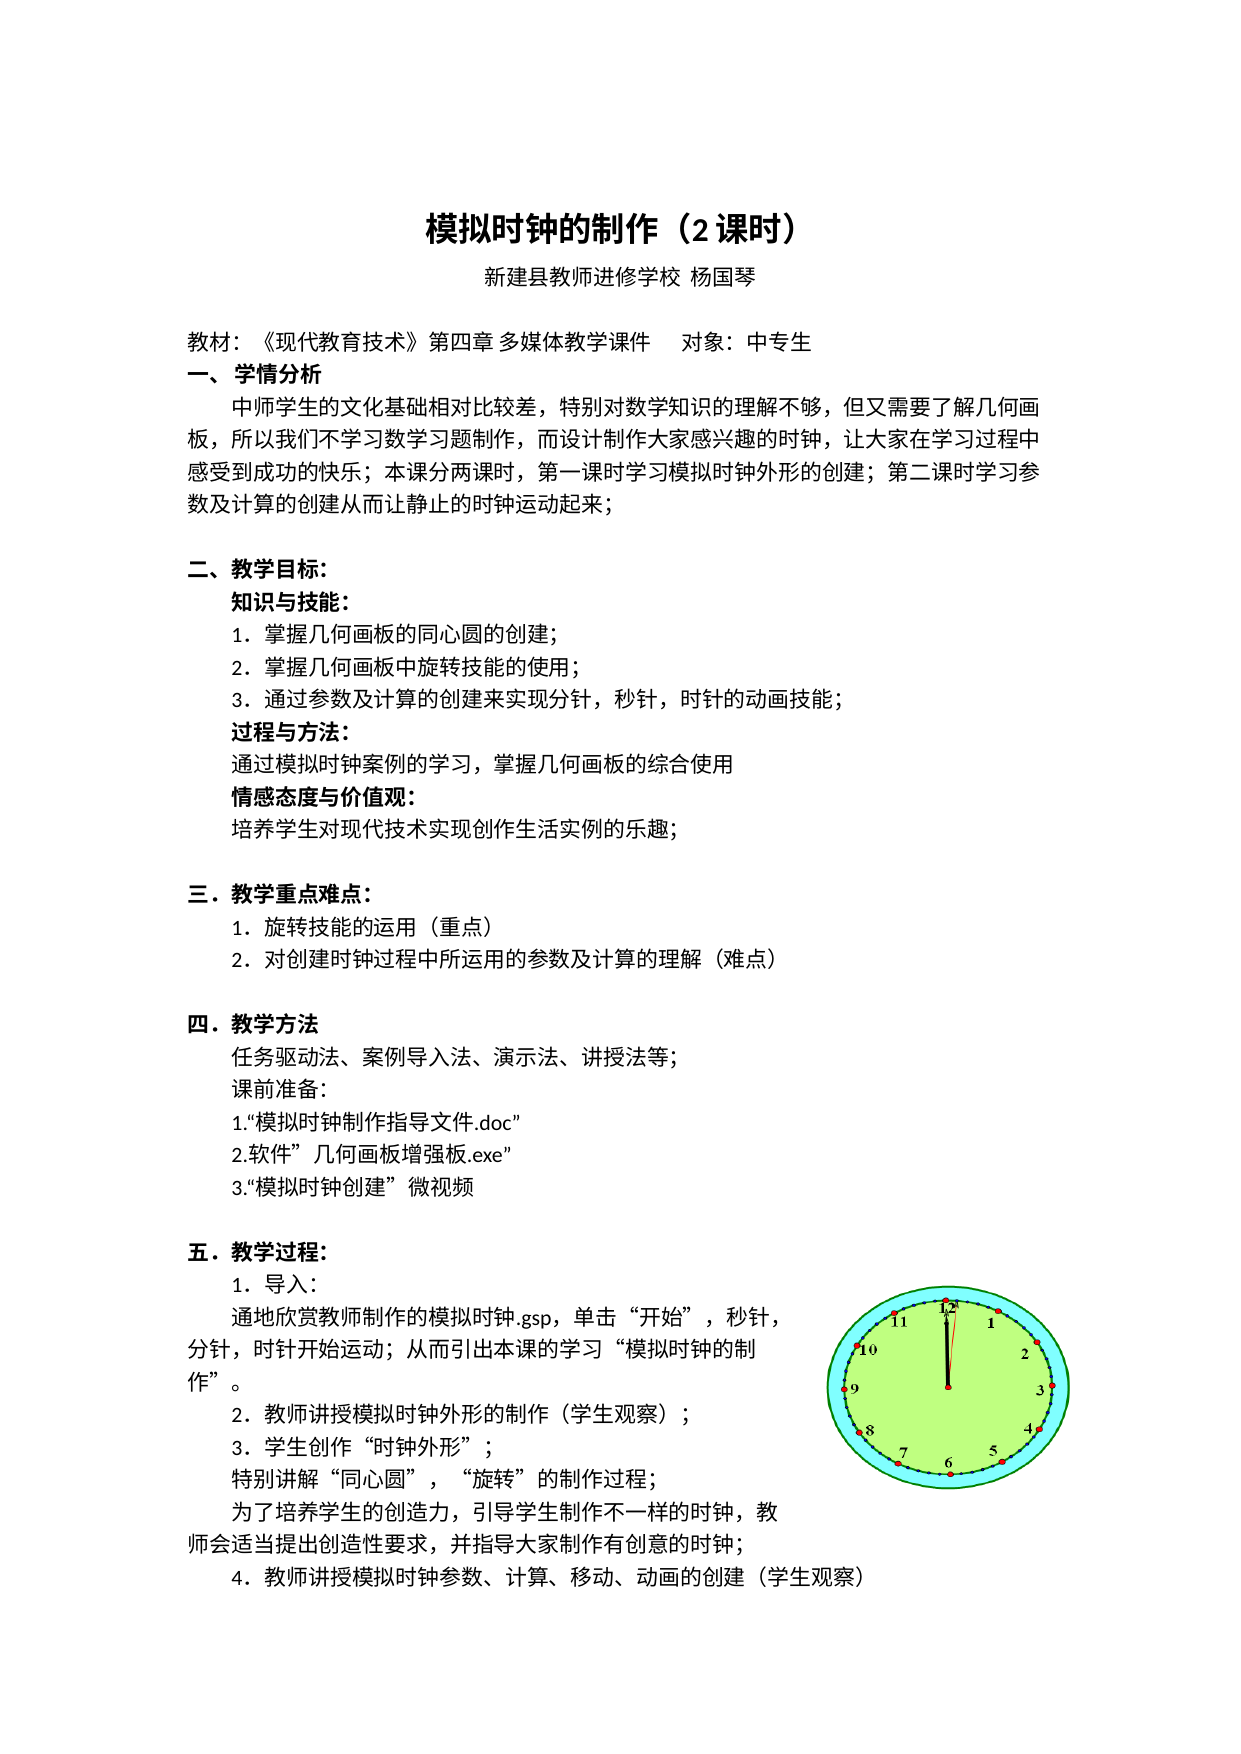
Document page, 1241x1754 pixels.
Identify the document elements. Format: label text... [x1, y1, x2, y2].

picture [817, 1246, 1095, 1532]
text 四．教学方法 [187, 1007, 1053, 1039]
text 1．旋转技能的运用（重点） [187, 909, 1053, 942]
text 教材：《现代教育技术》第四章 多媒体教学课件 对象：中专生 [187, 324, 1053, 357]
text 通过模拟时钟案例的学习，掌握几何画板的综合使用 [187, 747, 1053, 779]
text 1.“模拟时钟制作指导文件.doc” [187, 1104, 1053, 1137]
text 通地欣赏教师制作的模拟时钟.gsp，单击“开始”，秒针，分针，时针开始运动；从而引出本课的学习“模拟时钟的制作”。 [187, 1299, 817, 1397]
text 过程与方法： [187, 714, 1053, 747]
text 任务驱动法、案例导入法、演示法、讲授法等； [187, 1039, 1053, 1072]
text 3．通过参数及计算的创建来实现分针，秒针，时针的动画技能； [187, 682, 1053, 714]
text 2．掌握几何画板中旋转技能的使用； [187, 649, 1053, 682]
text 特别讲解“同心圆”，“旋转”的制作过程； [187, 1462, 817, 1494]
text 2.软件”几何画板增强板.exe” [187, 1137, 1053, 1169]
text 2．对创建时钟过程中所运用的参数及计算的理解（难点） [187, 942, 1053, 974]
list 学情分析 [187, 357, 1053, 389]
text 五．教学过程： [187, 1234, 1053, 1267]
text 培养学生对现代技术实现创作生活实例的乐趣； [187, 812, 1053, 844]
text 3.“模拟时钟创建”微视频 [187, 1169, 1053, 1202]
text 课前准备： [187, 1072, 1053, 1104]
text 为了培养学生的创造力，引导学生制作不一样的时钟，教师会适当提出创造性要求，并指导大家制作有创意的时钟； [187, 1494, 1053, 1559]
text 三．教学重点难点： [187, 877, 1053, 909]
text 中师学生的文化基础相对比较差，特别对数学知识的理解不够，但又需要了解几何画板，所以我们不学习数学习题制作，而设计制作大家感兴趣的时钟，让大家在学习过程中感受到成功的快乐；本课分两课时，第一课时学习模拟时钟外形的创建；第二课时学习参数及计算的创建从而让静止的时钟运动起来； [187, 389, 1053, 519]
text 新建县教师进修学校 杨国琴 [187, 259, 1053, 292]
text 二、教学目标： [187, 552, 1053, 584]
text 1．导入： [187, 1267, 817, 1299]
text 1．掌握几何画板的同心圆的创建； [187, 617, 1053, 649]
text 情感态度与价值观： [187, 779, 1053, 812]
text 知识与技能： [187, 584, 1053, 617]
text 模拟时钟的制作（2课时） [187, 162, 1053, 259]
text 4．教师讲授模拟时钟参数、计算、移动、动画的创建（学生观察） [187, 1559, 1053, 1592]
text 3．学生创作“时钟外形”； [187, 1429, 817, 1462]
text 2．教师讲授模拟时钟外形的制作（学生观察）； [187, 1397, 817, 1429]
